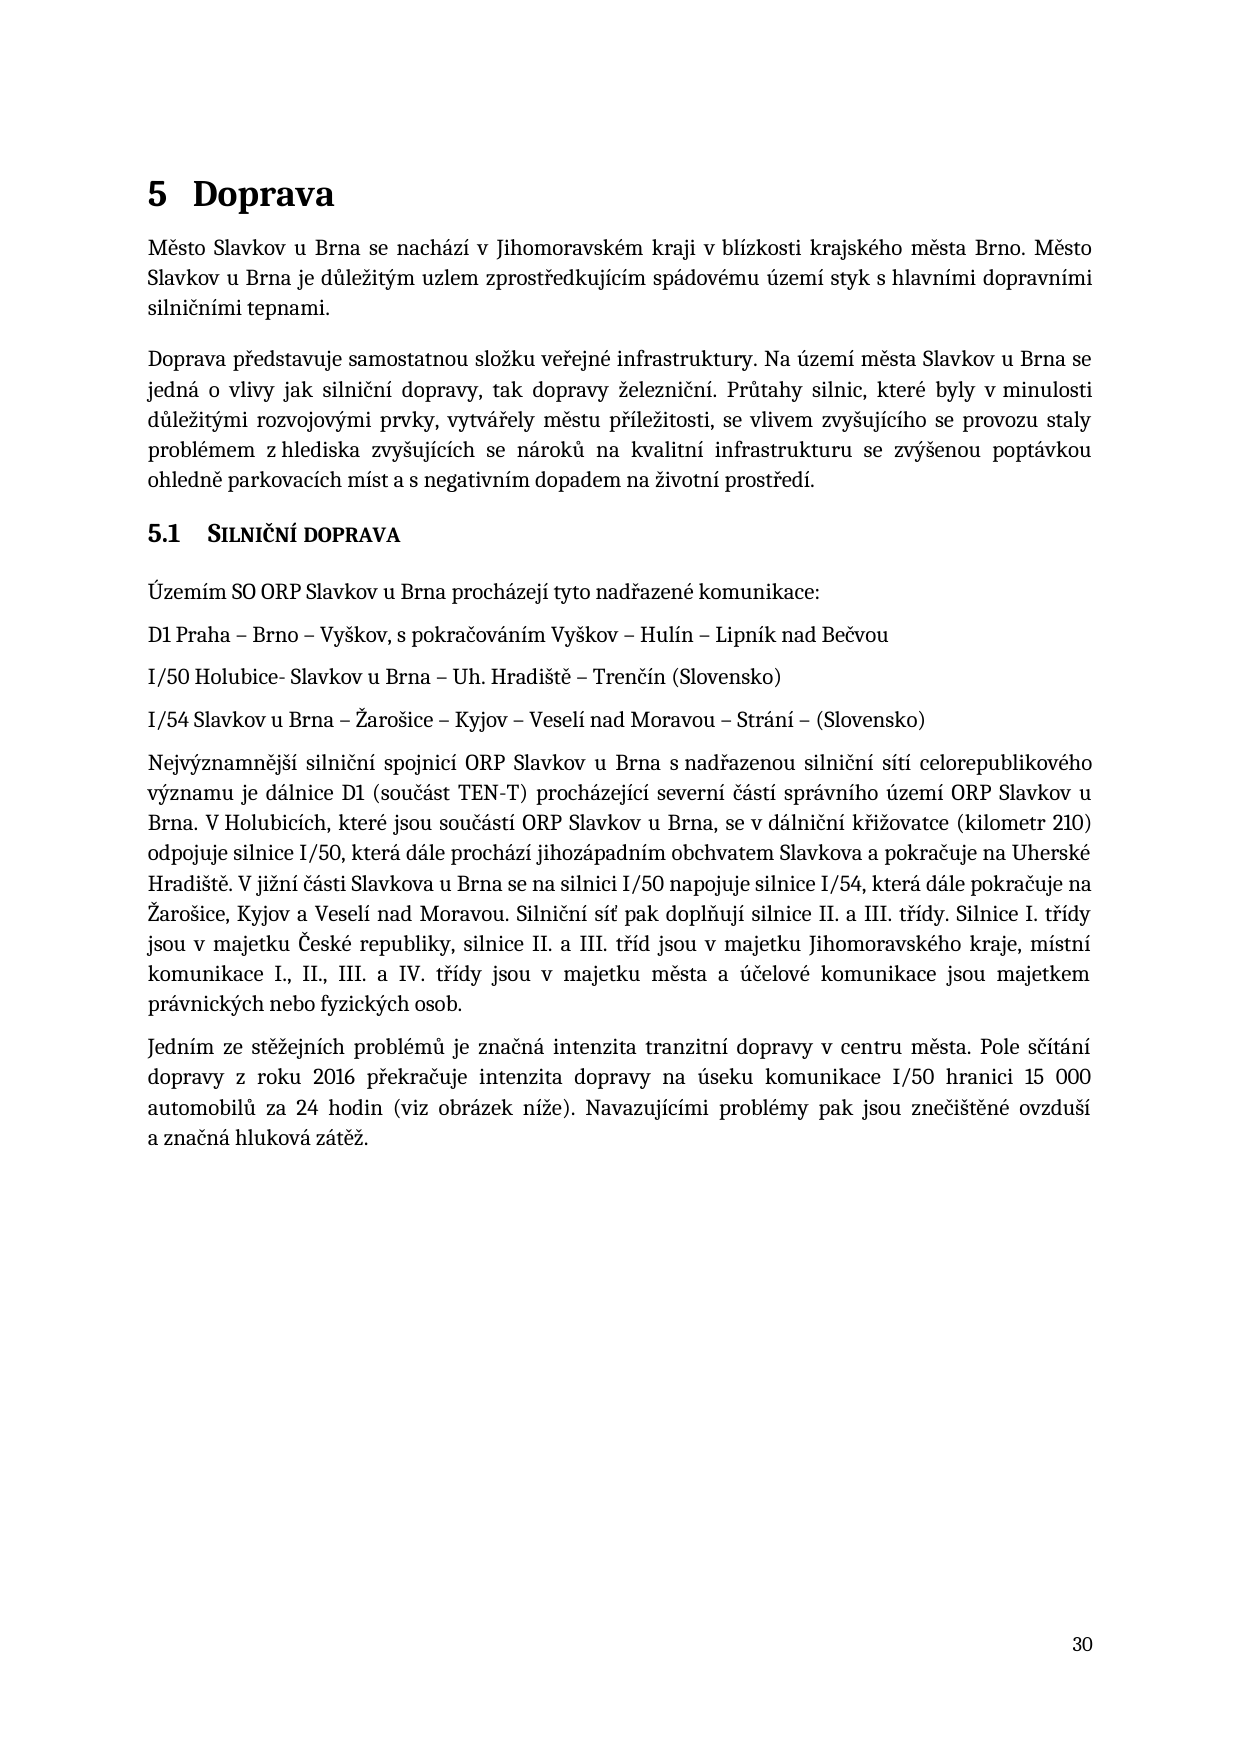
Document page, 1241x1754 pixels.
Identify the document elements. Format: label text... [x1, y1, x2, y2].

text Jedním ze stěžejních problémů je značná intenzita tranzitní dopravy v centru města. Pole sčítání dopravy z roku 2016 překračuje intenzita dopravy na úseku komunikace I/50 hranici 15 000 automobilů za 24 hodin (viz obrázek níže). Navazujícími problémy pak jsou znečištěné ovzduší a značná hluková zátěž. [148, 1034, 1093, 1151]
text Doprava představuje samostatnou složku veřejné infrastruktury. Na území města Slavkov u Brna se jedná o vlivy jak silniční dopravy, tak dopravy železniční. Průtahy silnic, které byly v minulosti důležitými rozvojovými prvky, vytvářely městu příležitosti, se vlivem zvyšujícího se provozu staly problémem z hlediska zvyšujících se nároků na kvalitní infrastrukturu se zvýšenou poptávkou ohledně parkovacích míst a s negativním dopadem na životní prostředí. [148, 346, 1093, 493]
text Město Slavkov u Brna se nachází v Jihomoravském kraji v blízkosti krajského města Brno. Město Slavkov u Brna je důležitým uzlem zprostředkujícím spádovému území styk s hlavními dopravními silničními tepnami. [148, 235, 1093, 321]
subtitle Doprava [148, 173, 1093, 216]
text Nejvýznamnější silniční spojnicí ORP Slavkov u Brna s nadřazenou silniční sítí celorepublikového významu je dálnice D1 (součást TEN-T) procházející severní částí správního území ORP Slavkov u Brna. V Holubicích, které jsou součástí ORP Slavkov u Brna, se v dálniční křižovatce (kilometr 210) odpojuje silnice I/50, která dále prochází jihozápadním obchvatem Slavkova a pokračuje na Uherské Hradiště. V jižní části Slavkova u Brna se na silnici I/50 napojuje silnice I/54, která dále pokračuje na Žarošice, Kyjov a Veselí nad Moravou. Silniční síť pak doplňují silnice II. a III. třídy. Silnice I. třídy jsou v majetku České republiky, silnice II. a III. tříd jsou v majetku Jihomoravského kraje, místní komunikace I., II., III. a IV. třídy jsou v majetku města a účelové komunikace jsou majetkem právnických nebo fyzických osob. [148, 749, 1093, 1018]
text Územím SO ORP Slavkov u Brna procházejí tyto nadřazené komunikace: [148, 579, 1093, 605]
text I/50 Holubice- Slavkov u Brna – Uh. Hradiště – Trenčín (Slovensko) [148, 664, 1093, 691]
subtitle Silniční doprava [148, 518, 1093, 549]
text I/54 Slavkov u Brna – Žarošice – Kyjov – Veselí nad Moravou – Strání – (Slovensko) [148, 707, 1093, 733]
text D1 Praha – Brno – Vyškov, s pokračováním Vyškov – Hulín – Lipník nad Bečvou [148, 621, 1093, 648]
